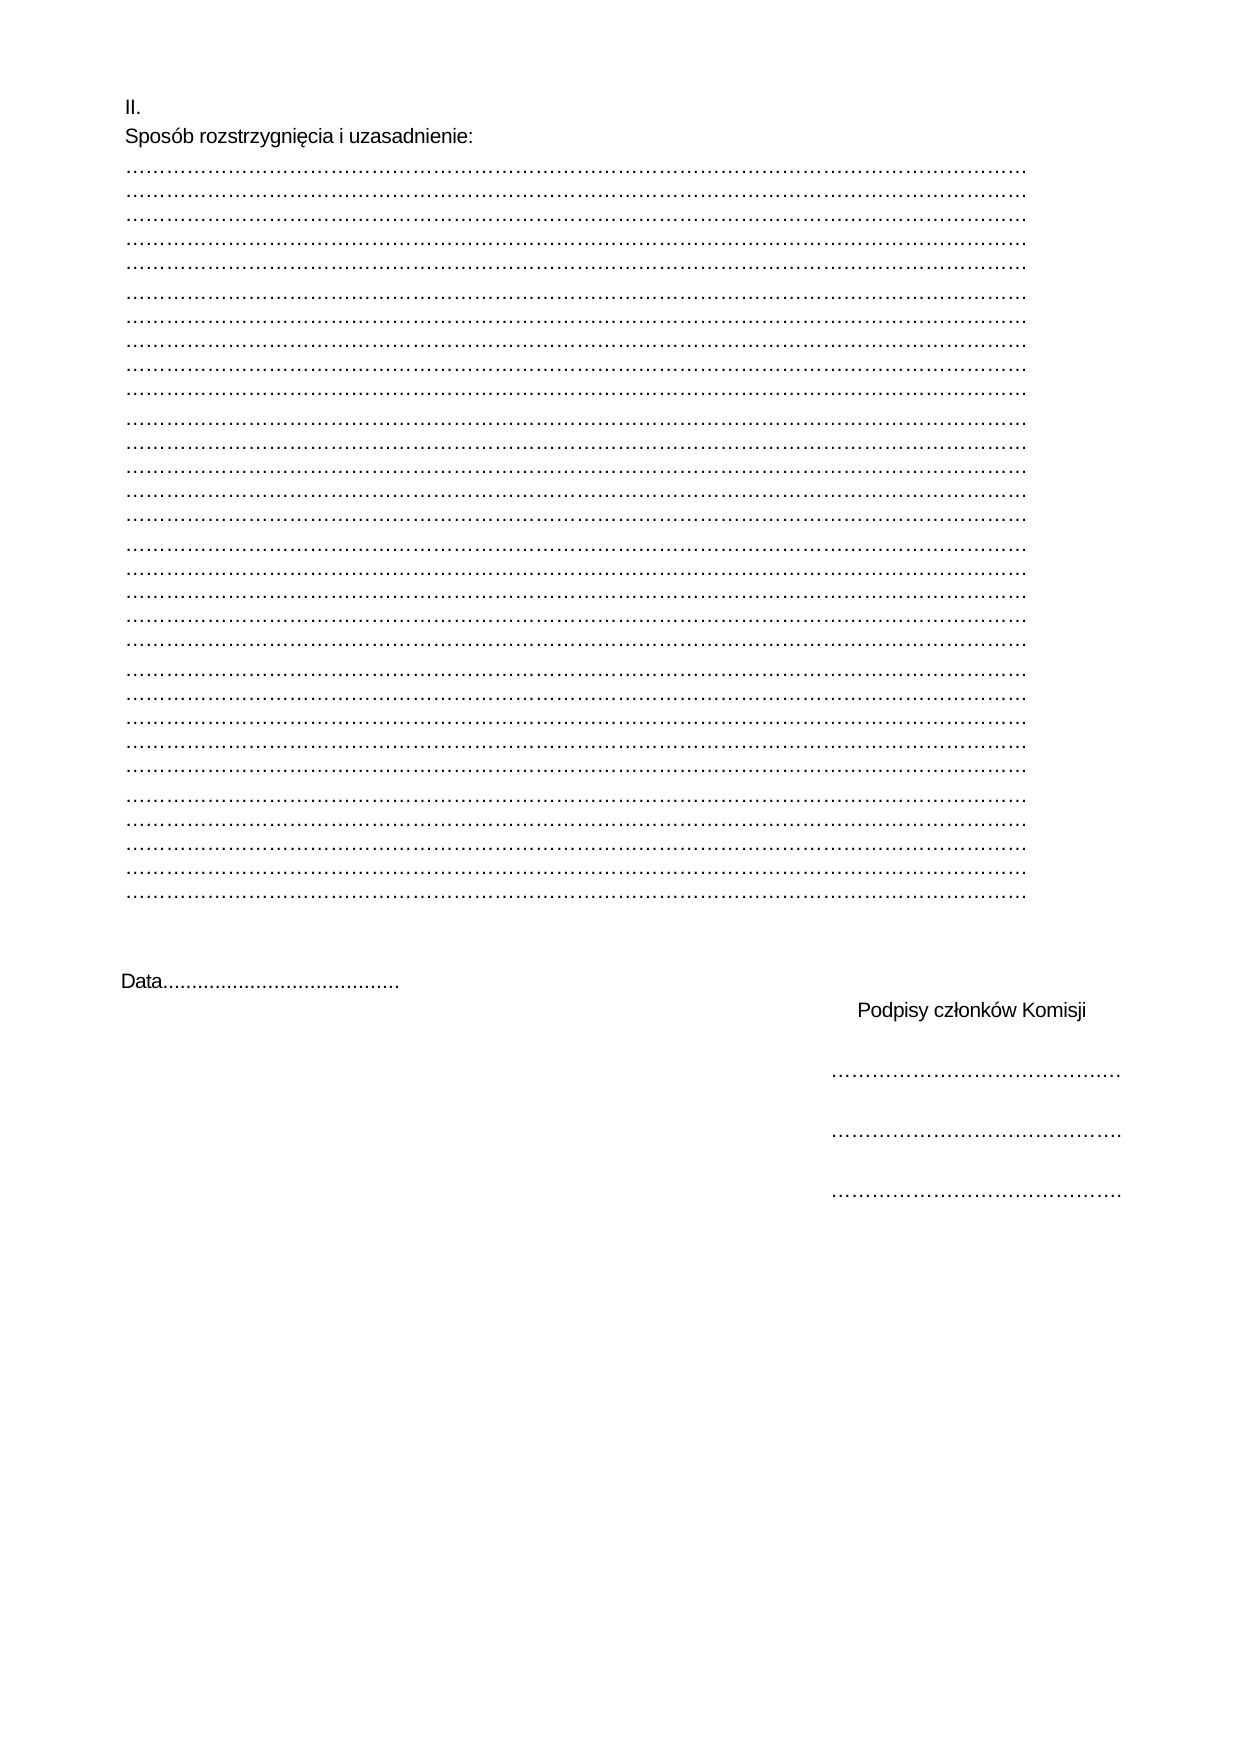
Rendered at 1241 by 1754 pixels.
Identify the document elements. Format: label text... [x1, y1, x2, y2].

text ……………………………………. [118, 1178, 1122, 1202]
text Sposób rozstrzygnięcia i uzasadnienie: [124, 124, 1032, 148]
text ………………………………………………………………………………………………………………………………………………………………………………………………………………………………………………………………………………………………………………………………………………………………………………………………………………………………………………………………………………………………………………………………………………………………………………………………………… [124, 783, 1032, 903]
text ………………………………………………………………………………………………………………………………………………………………………………………………………………………………………………………………………………………………………………………………………………………………………………………………………………………………………………………………………………………………………………………………………………………………………………………………………… [124, 154, 1032, 274]
text ………………………………….… [118, 1058, 1122, 1082]
text ………………………………………………………………………………………………………………………………………………………………………………………………………………………………………………………………………………………………………………………………………………………………………………………………………………………………………………………………………………………………………………………………………………………………………………………………………… [124, 657, 1032, 777]
text Data [121, 968, 1122, 992]
text II. [124, 94, 1032, 118]
text ………………………………………………………………………………………………………………………………………………………………………………………………………………………………………………………………………………………………………………………………………………………………………………………………………………………………………………………………………………………………………………………………………………………………………………………………………… [124, 531, 1032, 651]
text ……………………………………. [118, 1118, 1122, 1142]
text ………………………………………………………………………………………………………………………………………………………………………………………………………………………………………………………………………………………………………………………………………………………………………………………………………………………………………………………………………………………………………………………………………………………………………………………………………… [124, 406, 1032, 526]
text Podpisy członków Komisji [118, 998, 1087, 1022]
text ………………………………………………………………………………………………………………………………………………………………………………………………………………………………………………………………………………………………………………………………………………………………………………………………………………………………………………………………………………………………………………………………………………………………………………………………………… [124, 280, 1032, 400]
